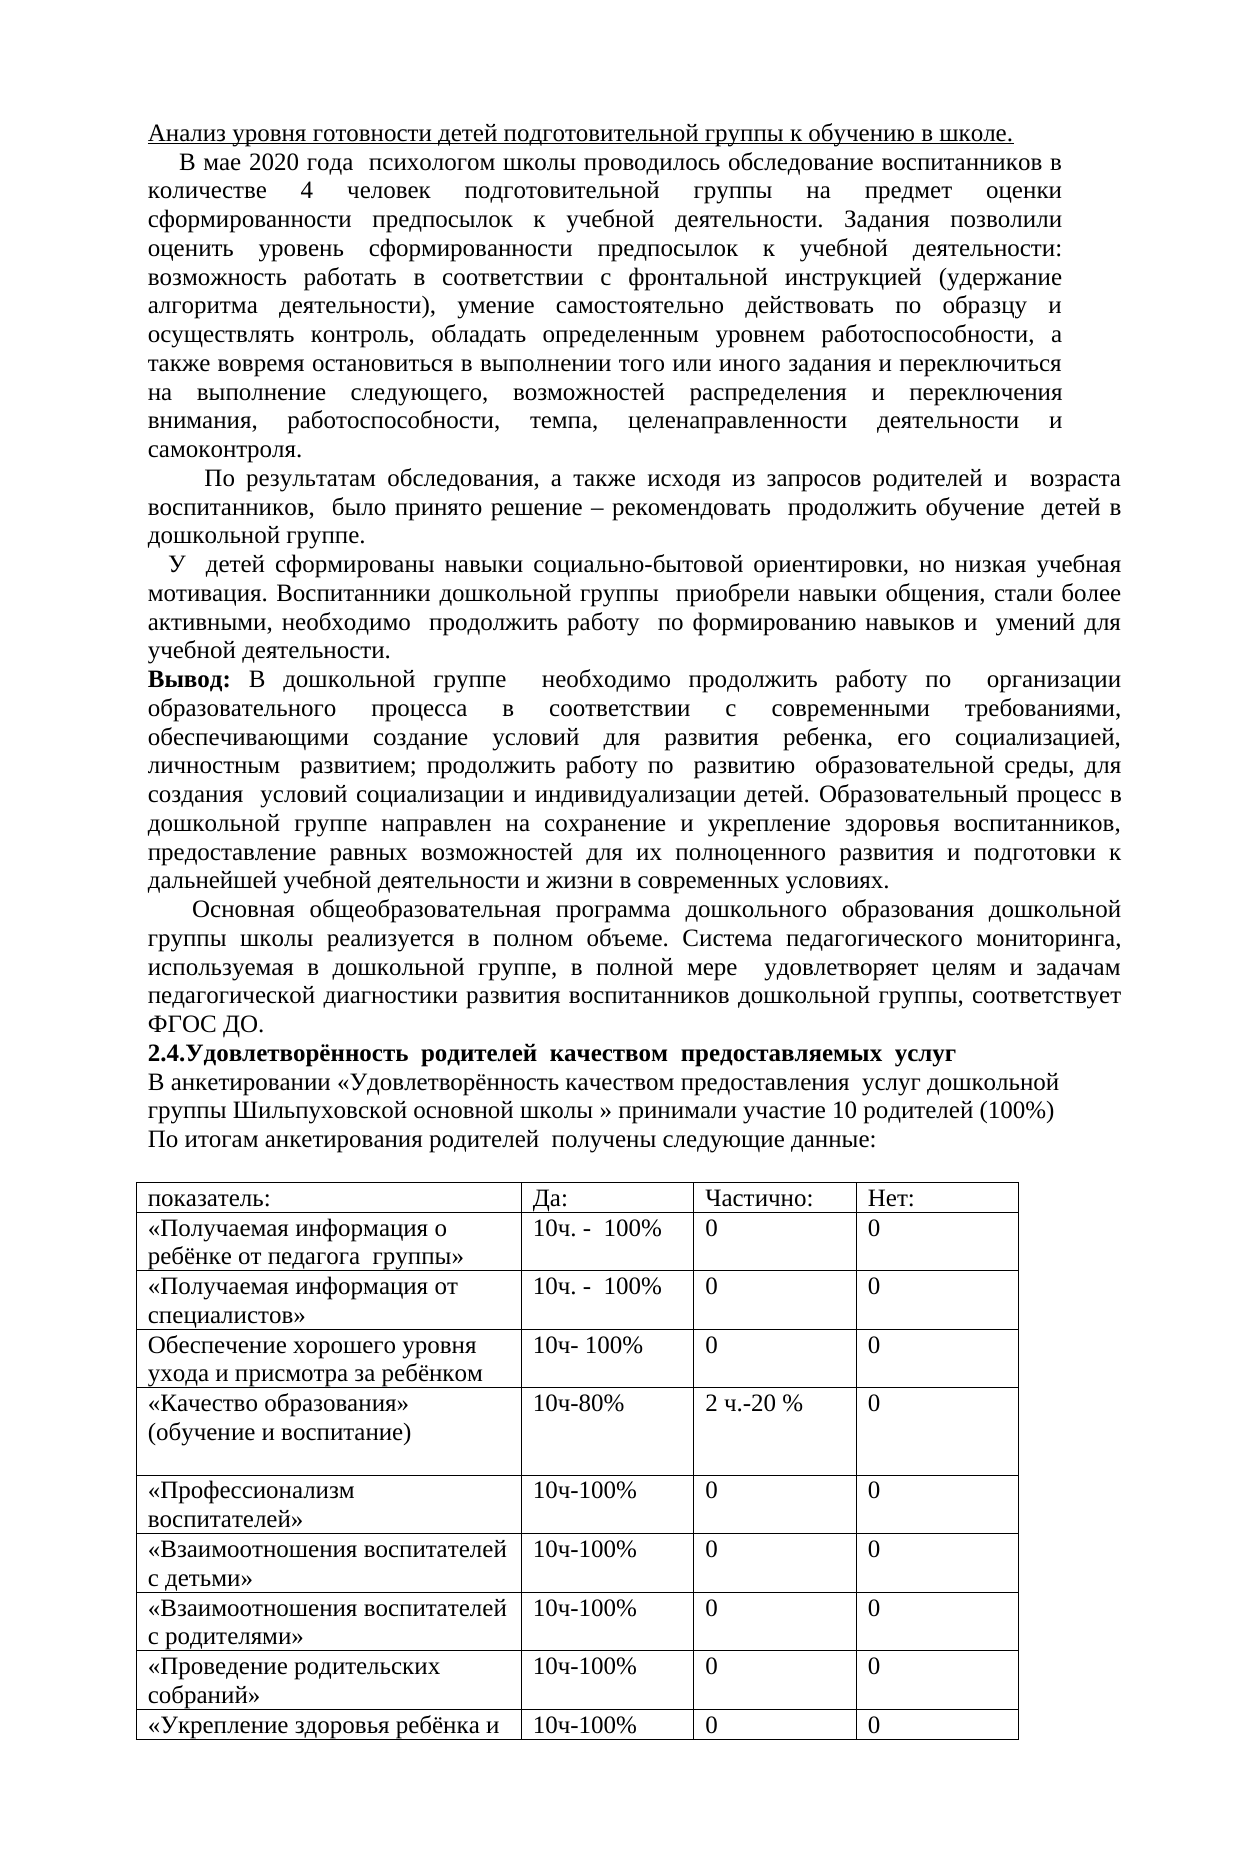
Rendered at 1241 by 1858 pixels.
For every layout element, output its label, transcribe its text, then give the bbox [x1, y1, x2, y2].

table_cell «Профессионализм воспитателей» [137, 1476, 521, 1533]
text У детей сформированы навыки социально-бытовой ориентировки, но низкая учебная мотивация. Воспитанники дошкольной группы приобрели навыки общения, стали более активными, необходимо продолжить работу по формированию навыков и умений для учебной деятельности. [148, 549, 1122, 664]
table_cell «Взаимоотношения воспитателей с детьми» [137, 1534, 521, 1592]
text По результатам обследования, а также исходя из запросов родителей и возраста воспитанников, было принято решение – рекомендовать продолжить обучение детей в дошкольной группе. [148, 463, 1122, 549]
table_cell 10ч. - 100% [522, 1271, 693, 1329]
table_cell 0 [694, 1534, 856, 1592]
text 2.4.Удовлетворённость родителей качеством предоставляемых услуг [148, 1038, 1122, 1067]
text В мае 2020 года психологом школы проводилось обследование воспитанников в количестве 4 человек подготовительной группы на предмет оценки сформированности предпосылок к учебной деятельности. Задания позволили оценить уровень сформированности предпосылок к учебной деятельности: возможность работать в соответствии с фронтальной инструкцией (удержание алгоритма деятельности), умение самостоятельно действовать по образцу и осуществлять контроль, обладать определенным уровнем работоспособности, а также вовремя остановиться в выполнении того или иного задания и переключиться на выполнение следующего, возможностей распределения и переключения внимания, работоспособности, темпа, целенаправленности деятельности и самоконтроля. [148, 147, 1063, 463]
table_cell «Получаемая информация о ребёнке от педагога группы» [137, 1213, 521, 1270]
table_cell 10ч-100% [522, 1710, 693, 1738]
table_cell 10ч-100% [522, 1534, 693, 1592]
table_cell 0 [857, 1710, 1018, 1738]
table_cell 0 [694, 1271, 856, 1329]
table_cell 10ч-100% [522, 1651, 693, 1709]
table_cell 10ч. - 100% [522, 1213, 693, 1270]
table_cell 0 [857, 1476, 1018, 1533]
table_cell 0 [857, 1330, 1018, 1387]
table_cell 10ч-100% [522, 1593, 693, 1650]
table_header Нет: [857, 1183, 1018, 1212]
table_cell 0 [694, 1651, 856, 1709]
table_cell 0 [857, 1593, 1018, 1650]
table_cell 0 [694, 1330, 856, 1387]
table_cell 0 [857, 1651, 1018, 1709]
table_cell 10ч-100% [522, 1476, 693, 1533]
text Основная общеобразовательная программа дошкольного образования дошкольной группы школы реализуется в полном объеме. Система педагогического мониторинга, используемая в дошкольной группе, в полной мере удовлетворяет целям и задачам педагогической диагностики развития воспитанников дошкольной группы, соответствует ФГОС ДО. [148, 894, 1122, 1038]
table_cell 0 [857, 1213, 1018, 1270]
table_header Да: [522, 1183, 693, 1212]
table_cell Обеспечение хорошего уровня ухода и присмотра за ребёнком [137, 1330, 521, 1387]
table_cell «Взаимоотношения воспитателей с родителями» [137, 1593, 521, 1650]
table_cell 2 ч.-20 % [694, 1388, 856, 1474]
table_cell 0 [857, 1388, 1018, 1474]
table_cell «Качество образования» (обучение и воспитание) [137, 1388, 521, 1474]
table_cell «Получаемая информация от специалистов» [137, 1271, 521, 1329]
table_cell 0 [694, 1213, 856, 1270]
text Вывод: В дошкольной группе необходимо продолжить работу по организации образовательного процесса в соответствии с современными требованиями, обеспечивающими создание условий для развития ребенка, его социализацией, личностным развитием; продолжить работу по развитию образовательной среды, для создания условий социализации и индивидуализации детей. Образовательный процесс в дошкольной группе направлен на сохранение и укрепление здоровья воспитанников, предоставление равных возможностей для их полноценного развития и подготовки к дальнейшей учебной деятельности и жизни в современных условиях. [148, 664, 1122, 894]
table_cell 0 [694, 1476, 856, 1533]
table_cell 0 [694, 1710, 856, 1738]
table_header показатель: [137, 1183, 521, 1212]
table_header Частично: [694, 1183, 856, 1212]
text В анкетировании «Удовлетворённость качеством предоставления услуг дошкольной группы Шильпуховской основной школы » принимали участие 10 родителей (100%) [148, 1067, 1122, 1124]
table_cell 0 [857, 1271, 1018, 1329]
table_cell 10ч-80% [522, 1388, 693, 1474]
table_cell «Проведение родительских собраний» [137, 1651, 521, 1709]
text По итогам анкетирования родителей получены следующие данные: [148, 1124, 1122, 1153]
table_cell 0 [694, 1593, 856, 1650]
table_cell 0 [857, 1534, 1018, 1592]
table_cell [137, 1710, 521, 1738]
text Анализ уровня готовности детей подготовительной группы к обучению в школе. [148, 118, 1122, 147]
table_cell 10ч- 100% [522, 1330, 693, 1387]
